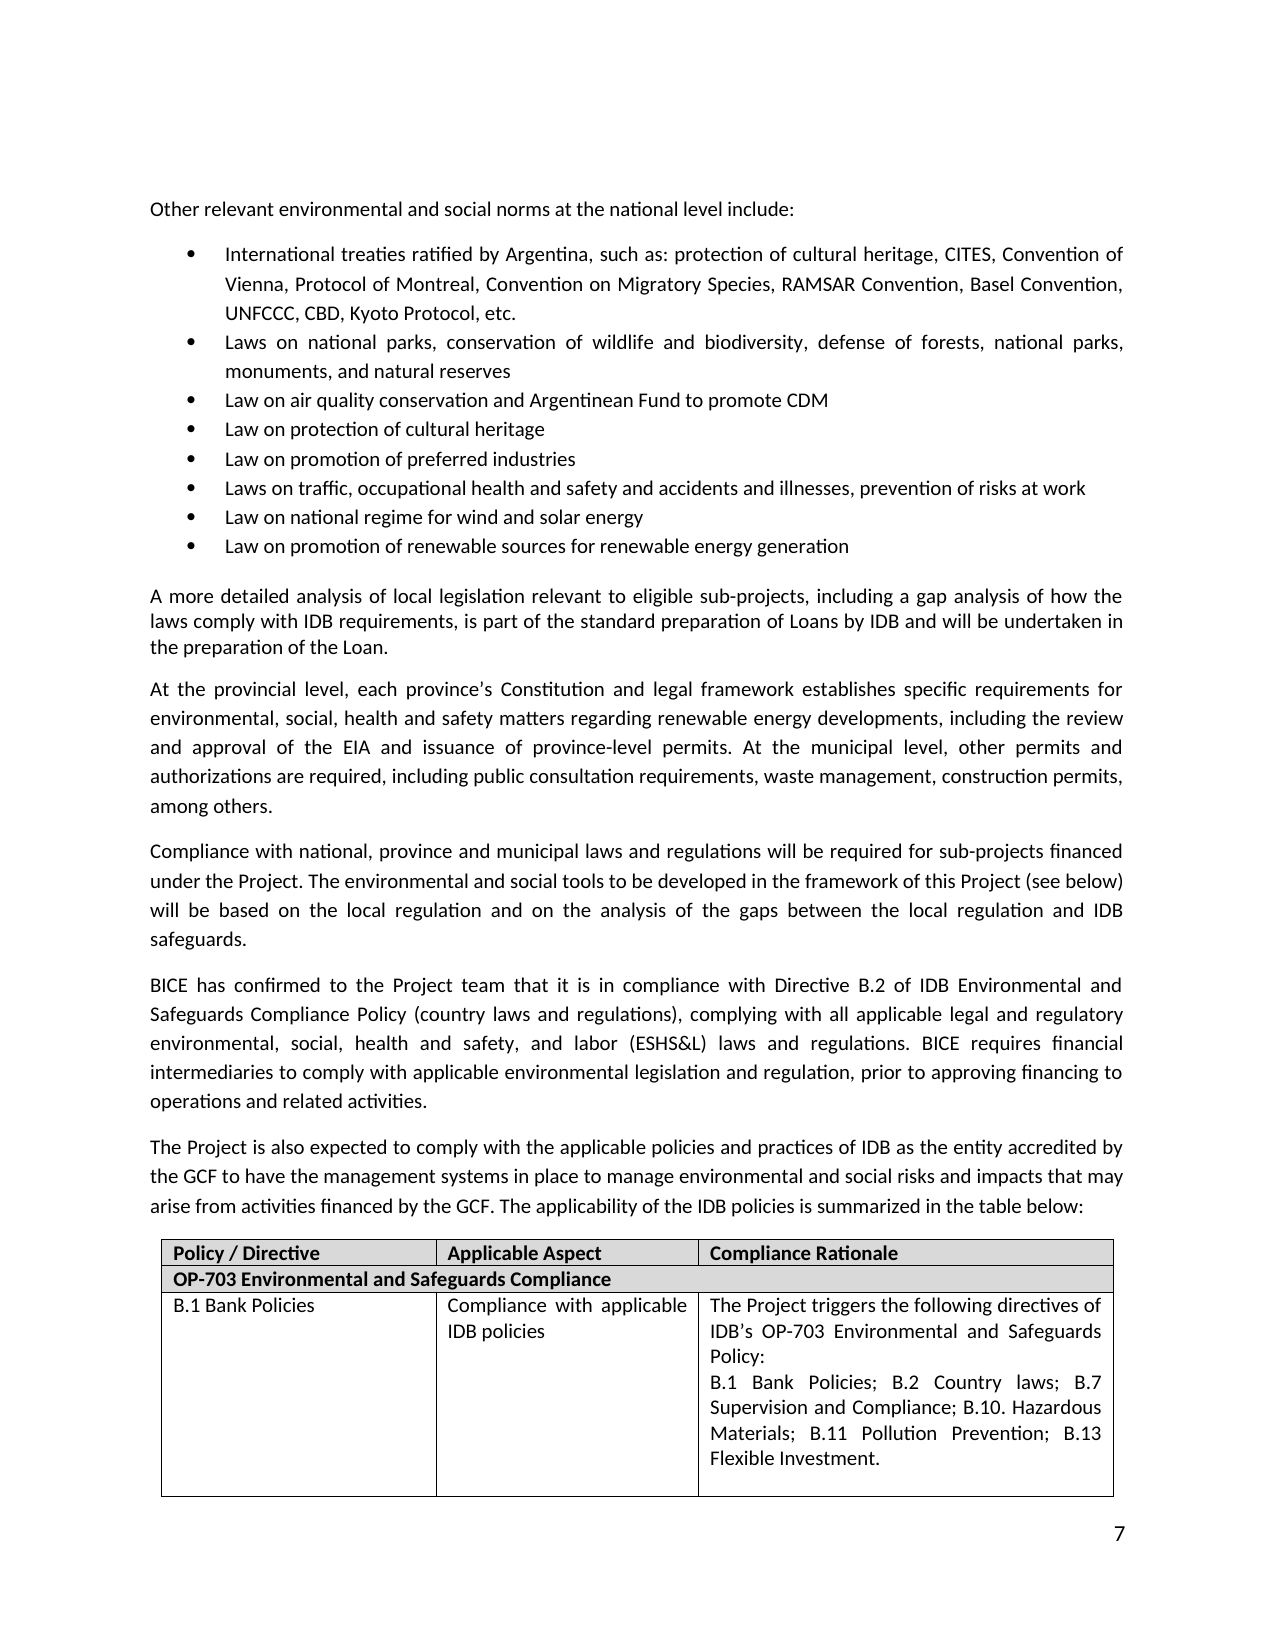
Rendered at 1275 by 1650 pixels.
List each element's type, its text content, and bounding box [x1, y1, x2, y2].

text Compliance with national, province and municipal laws and regulations will be required for sub-projects financed under the Project. The environmental and social tools to be developed in the framework of this Project (see below) will be based on the local regulation and on the analysis of the gaps between the local regulation and IDB safeguards. [150, 839, 1125, 952]
text At the provincial level, each province’s Constitution and legal framework establishes specific requirements for environmental, social, health and safety matters regarding renewable energy developments, including the review and approval of the EIA and issuance of province-level permits. At the municipal level, other permits and authorizations are required, including public consultation requirements, waste management, construction permits, among others. [150, 676, 1125, 818]
text A more detailed analysis of local legislation relevant to eligible sub-projects, including a gap analysis of how the laws comply with IDB requirements, is part of the standard preparation of Loans by IDB and will be undertaken in the preparation of the Loan. [150, 583, 1125, 659]
table_header Applicable Aspect [437, 1240, 698, 1265]
list Laws on national parks, conservation of wildlife and biodiversity, defense of forests, national parks, monuments, and natural reserves [187, 329, 1125, 384]
table_cell Compliance with applicable IDB policies [437, 1293, 698, 1496]
table_header Policy / Directive [162, 1240, 436, 1265]
table_header Compliance Rationale [699, 1240, 1113, 1265]
list Law on national regime for wind and solar energy [187, 504, 1125, 529]
text BICE has confirmed to the Project team that it is in compliance with Directive B.2 of IDB Environmental and Safeguards Compliance Policy (country laws and regulations), complying with all applicable legal and regulatory environmental, social, health and safety, and labor (ESHS&L) laws and regulations. BICE requires financial intermediaries to comply with applicable environmental legislation and regulation, prior to approving financing to operations and related activities. [150, 972, 1125, 1114]
text Other relevant environmental and social norms at the national level include: [150, 196, 1125, 221]
list Law on promotion of preferred industries [187, 446, 1125, 471]
list Law on promotion of renewable sources for renewable energy generation [187, 533, 1125, 559]
text The Project is also expected to comply with the applicable policies and practices of IDB as the entity accredited by the GCF to have the management systems in place to manage environmental and social risks and impacts that may arise from activities financed by the GCF. The applicability of the IDB policies is summarized in the table below: [150, 1134, 1125, 1218]
list International treaties ratified by Argentina, such as: protection of cultural heritage, CITES, Convention of Vienna, Protocol of Montreal, Convention on Migratory Species, RAMSAR Convention, Basel Convention, UNFCCC, CBD, Kyoto Protocol, etc. [187, 242, 1125, 325]
list Laws on traffic, occupational health and safety and accidents and illnesses, prevention of risks at work [187, 475, 1125, 500]
list Law on air quality conservation and Argentinean Fund to promote CDM [187, 387, 1125, 413]
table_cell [699, 1293, 1113, 1496]
table_cell B.1 Bank Policies [162, 1293, 436, 1496]
table_cell OP-703 Environmental and Safeguards Compliance [162, 1266, 1113, 1292]
list Law on protection of cultural heritage [187, 417, 1125, 442]
